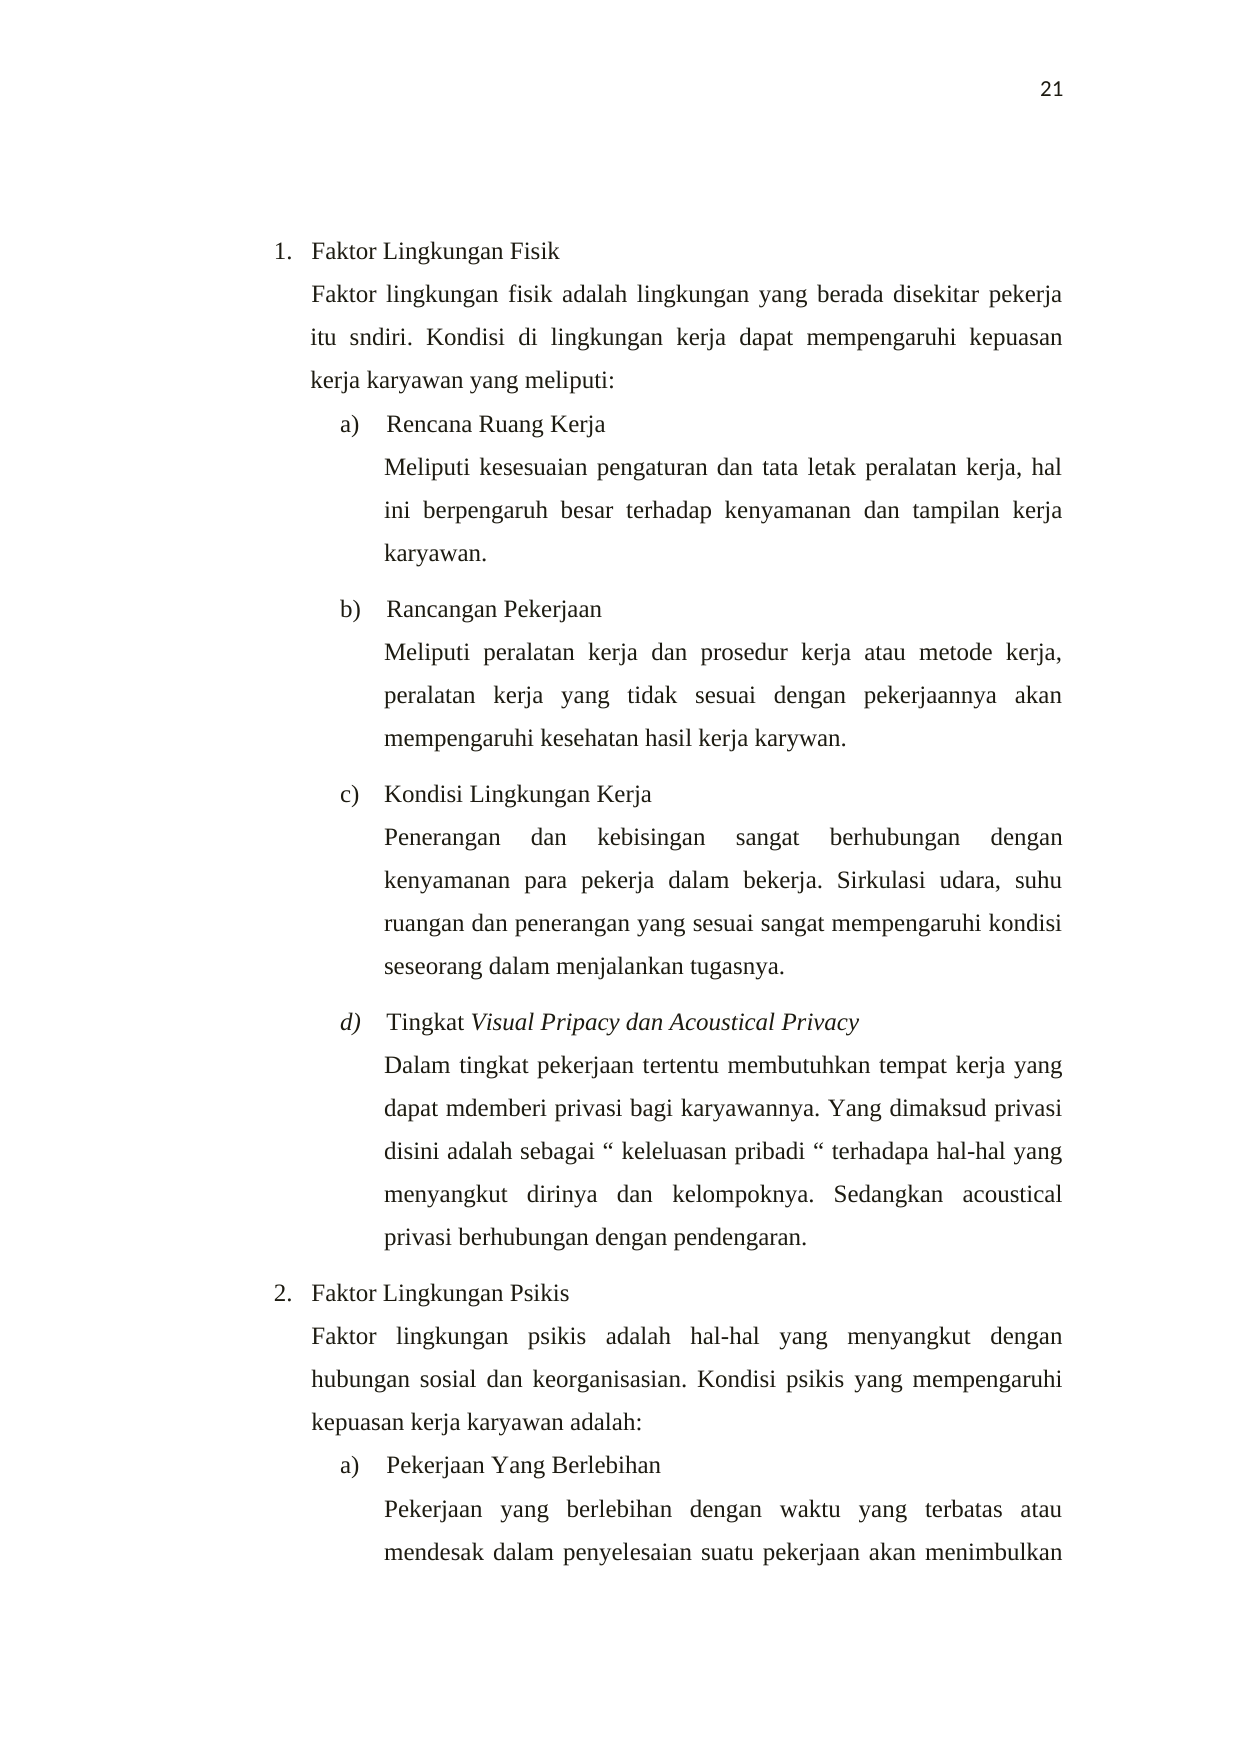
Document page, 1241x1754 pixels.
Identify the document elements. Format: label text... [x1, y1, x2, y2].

text Faktor lingkungan fisik adalah lingkungan yang berada disekitar pekerja itu sndiri. Kondisi di lingkungan kerja dapat mempengaruhi kepuasan kerja karyawan yang meliputi: [310, 279, 1063, 394]
text Dalam tingkat pekerjaan tertentu membutuhkan tempat kerja yang dapat mdemberi privasi bagi karyawannya. Yang dimaksud privasi disini adalah sebagai “ keleluasan pribadi “ terhadapa hal-hal yang menyangkut dirinya dan kelompoknya. Sedangkan acoustical privasi berhubungan dengan pendengaran. [384, 1050, 1063, 1251]
text Meliputi kesesuaian pengaturan dan tata letak peralatan kerja, hal ini berpengaruh besar terhadap kenyamanan dan tampilan kerja karyawan. [384, 452, 1063, 567]
list Faktor lingkungan psikis adalah hal-hal yang menyangkut dengan hubungan sosial dan keorganisasian. Kondisi psikis yang mempengaruhi kepuasan kerja karyawan adalah: [311, 1321, 1063, 1436]
list Rencana Ruang Kerja [311, 409, 1063, 437]
list Tingkat Visual Pripacy dan Acoustical Privacy [311, 1007, 1063, 1036]
text Penerangan dan kebisingan sangat berhubungan dengan kenyamanan para pekerja dalam bekerja. Sirkulasi udara, suhu ruangan dan penerangan yang sesuai sangat mempengaruhi kondisi seseorang dalam menjalankan tugasnya. [384, 822, 1063, 980]
list Pekerjaan Yang Berlebihan [311, 1451, 1063, 1479]
list Rancangan Pekerjaan [311, 594, 1063, 622]
list Faktor Lingkungan Psikis [274, 1278, 1063, 1307]
list Kondisi Lingkungan Kerja [340, 779, 1063, 807]
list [384, 1494, 1063, 1566]
text Meliputi peralatan kerja dan prosedur kerja atau metode kerja, peralatan kerja yang tidak sesuai dengan pekerjaannya akan mempengaruhi kesehatan hasil kerja karywan. [384, 637, 1063, 752]
list Faktor Lingkungan Fisik [274, 236, 1063, 265]
